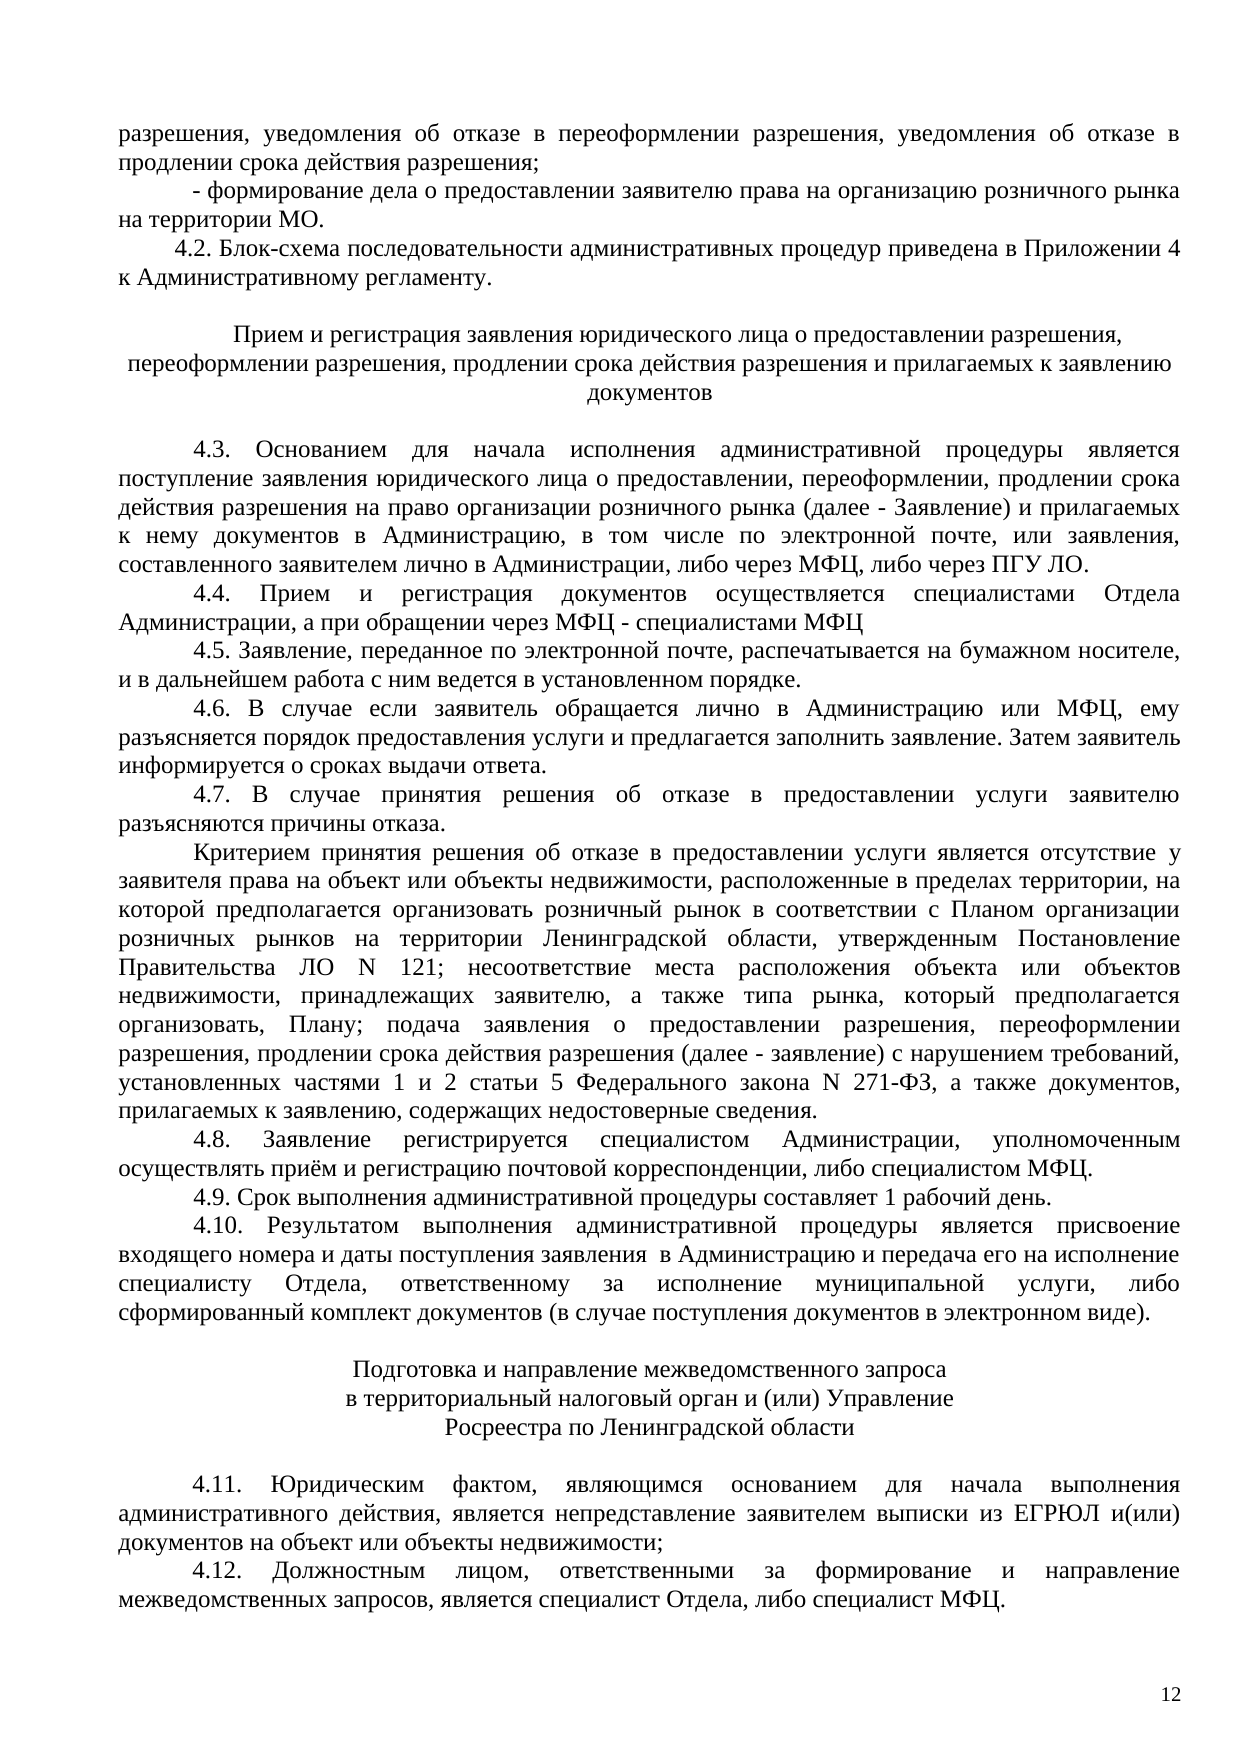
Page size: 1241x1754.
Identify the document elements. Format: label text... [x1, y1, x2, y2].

text в территориальный налоговый орган и (или) Управление [118, 1383, 1181, 1412]
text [118, 118, 1181, 176]
text 4.5. Заявление, переданное по электронной почте, распечатывается на бумажном носителе, и в дальнейшем работа с ним ведется в установленном порядке. [118, 636, 1181, 693]
text 4.12. Должностным лицом, ответственными за формирование и направление межведомственных запросов, является специалист Отдела, либо специалист МФЦ. [118, 1556, 1181, 1613]
text 4.6. В случае если заявитель обращается лично в Администрацию или МФЦ, ему разъясняется порядок предоставления услуги и предлагается заполнить заявление. Затем заявитель информируется о сроках выдачи ответа. [118, 693, 1181, 779]
text Критерием принятия решения об отказе в предоставлении услуги является отсутствие у заявителя права на объект или объекты недвижимости, расположенные в пределах территории, на которой предполагается организовать розничный рынок в соответствии с Планом организации розничных рынков на территории Ленинградской области, утвержденным Постановление Правительства ЛО N 121; несоответствие места расположения объекта или объектов недвижимости, принадлежащих заявителю, а также типа рынка, который предполагается организовать, Плану; подача заявления о предоставлении разрешения, переоформлении разрешения, продлении срока действия разрешения (далее - заявление) с нарушением требований, установленных частями 1 и 2 статьи 5 Федерального закона N 271-ФЗ, а также документов, прилагаемых к заявлению, содержащих недостоверные сведения. [118, 837, 1181, 1124]
text 4.4. Прием и регистрация документов осуществляется специалистами Отдела Администрации, а при обращении через МФЦ - специалистами МФЦ [118, 578, 1181, 636]
text Росреестра по Ленинградской области [118, 1412, 1181, 1441]
text 4.9. Срок выполнения административной процедуры составляет 1 рабочий день. [118, 1182, 1181, 1211]
text 4.10. Результатом выполнения административной процедуры является присвоение входящего номера и даты поступления заявления в Администрацию и передача его на исполнение специалисту Отдела, ответственному за исполнение муниципальной услуги, либо сформированный комплект документов (в случае поступления документов в электронном виде). [118, 1211, 1181, 1326]
text 4.7. В случае принятия решения об отказе в предоставлении услуги заявителю разъясняются причины отказа. [118, 779, 1181, 837]
text 4.3. Основанием для начала исполнения административной процедуры является поступление заявления юридического лица о предоставлении, переоформлении, продлении срока действия разрешения на право организации розничного рынка (далее - Заявление) и прилагаемых к нему документов в Администрацию, в том числе по электронной почте, или заявления, составленного заявителем лично в Администрации, либо через МФЦ, либо через ПГУ ЛО. [118, 434, 1181, 578]
text 4.8. Заявление регистрируется специалистом Администрации, уполномоченным осуществлять приём и регистрацию почтовой корреспонденции, либо специалистом МФЦ. [118, 1124, 1181, 1182]
text 4.11. Юридическим фактом, являющимся основанием для начала выполнения административного действия, является непредставление заявителем выписки из ЕГРЮЛ и(или) документов на объект или объекты недвижимости; [118, 1469, 1181, 1556]
text - формирование дела о предоставлении заявителю права на организацию розничного рынка на территории МО. [118, 176, 1181, 233]
text Прием и регистрация заявления юридического лица о предоставлении разрешения, переоформлении разрешения, продлении срока действия разрешения и прилагаемых к заявлению документов [118, 319, 1181, 406]
text Подготовка и направление межведомственного запроса [118, 1354, 1181, 1383]
text 4.2. Блок-схема последовательности административных процедур приведена в Приложении 4 к Административному регламенту. [118, 233, 1181, 291]
